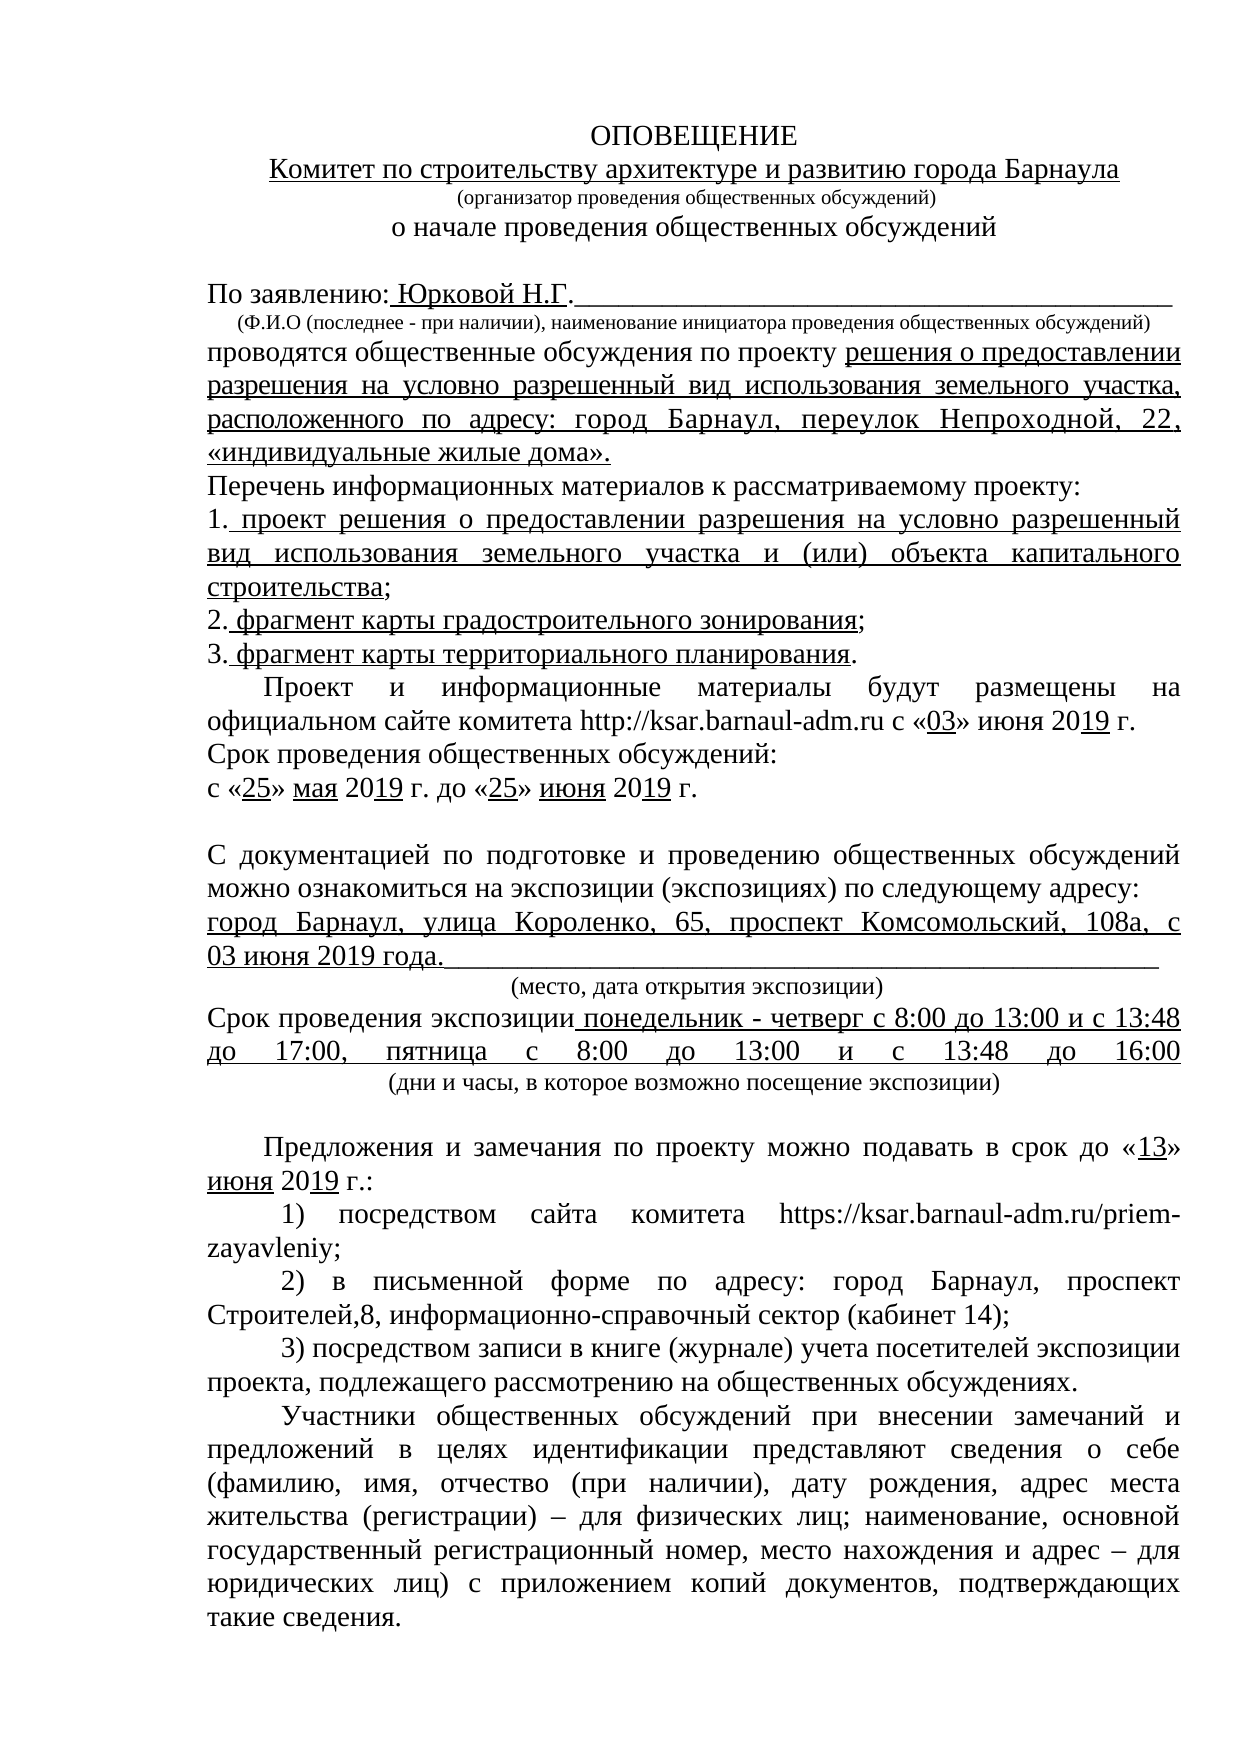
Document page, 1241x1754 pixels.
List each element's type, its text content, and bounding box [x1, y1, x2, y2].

text Срок проведения экспозиции понедельник - четверг с 8:00 до 13:00 и с 13:48 до 17:00, пятница с 8:00 до 13:00 и с 13:48 до 16:00 (дни и часы, в которое возможно посещение экспозиции) [207, 1000, 1181, 1063]
text (организатор проведения общественных обсуждений) [207, 185, 1181, 209]
text с «25» мая 2019 г. до «25» июня 2019 г. [207, 770, 1181, 803]
text (место, дата открытия экспозиции) [207, 971, 1181, 1000]
text (Ф.И.О (последнее - при наличии), наименование инициатора проведения общественных обсуждений) [207, 310, 1181, 334]
text 3. фрагмент карты территориального планирования. [207, 636, 1181, 669]
text Перечень информационных материалов к рассматриваемому проекту: [207, 468, 1181, 502]
text С документацией по подготовке и проведению общественных обсуждений можно ознакомиться на экспозиции (экспозициях) по следующему адресу: [207, 837, 1181, 904]
text Участники общественных обсуждений при внесении замечаний и предложений в целях идентификации представляют сведения о себе (фамилию, имя, отчество (при наличии), дату рождения, адрес места жительства (регистрации) – для физических лиц; наименование, основной государственный регистрационный номер, место нахождения и адрес – для юридических лиц) с приложением копий документов, подтверждающих такие сведения. [207, 1398, 1181, 1632]
text ОПОВЕЩЕНИЕ [207, 118, 1181, 152]
text 1) посредством сайта комитета https://ksar.barnaul-adm.ru/priem-zayavleniy; [207, 1196, 1181, 1263]
text проводятся общественные обсуждения по проекту решения о предоставлении разрешения на условно разрешенный вид использования земельного участка, расположенного по адресу: город Барнаул, переулок Непроходной, 22, «индивидуальные жилые дома». [207, 432, 1181, 468]
text город Барнаул, улица Короленко, 65, проспект Комсомольский, 108а, с 03 июня 2019 года._________________________________________________ [207, 935, 1181, 971]
text Срок проведения экспозиции понедельник - четверг с 8:00 до 13:00 и с 13:48 до 17:00, пятница с 8:00 до 13:00 и с 13:48 до 16:00 (дни и часы, в которое возможно посещение экспозиции) [207, 1064, 1181, 1096]
text о начале проведения общественных обсуждений [207, 209, 1181, 243]
text проводятся общественные обсуждения по проекту решения о предоставлении разрешения на условно разрешенный вид использования земельного участка, расположенного по адресу: город Барнаул, переулок Непроходной, 22, «индивидуальные жилые дома». [207, 398, 1181, 430]
text 3) посредством записи в книге (журнале) учета посетителей экспозиции проекта, подлежащего рассмотрению на общественных обсуждениях. [207, 1331, 1181, 1398]
text 2. фрагмент карты градостроительного зонирования; [207, 602, 1181, 636]
text город Барнаул, улица Короленко, 65, проспект Комсомольский, 108а, с 03 июня 2019 года._________________________________________________ [207, 904, 1181, 933]
text проводятся общественные обсуждения по проекту решения о предоставлении разрешения на условно разрешенный вид использования земельного участка, расположенного по адресу: город Барнаул, переулок Непроходной, 22, «индивидуальные жилые дома». [207, 334, 1181, 396]
text 2) в письменной форме по адресу: город Барнаул, проспект Строителей,8, информационно-справочный сектор (кабинет 14); [207, 1263, 1181, 1331]
text По заявлению: Юрковой Н.Г._________________________________________ [207, 276, 1181, 310]
text 1. проект решения о предоставлении разрешения на условно разрешенный вид использования земельного участка и (или) объекта капитального строительства; [207, 502, 1181, 564]
text Комитет по строительству архитектуре и развитию города Барнаула [207, 152, 1181, 185]
text Предложения и замечания по проекту можно подавать в срок до «13» июня 2019 г.: [207, 1129, 1181, 1196]
text Срок проведения общественных обсуждений: [207, 736, 1181, 770]
text 1. проект решения о предоставлении разрешения на условно разрешенный вид использования земельного участка и (или) объекта капитального строительства; [207, 566, 1181, 602]
text Проект и информационные материалы будут размещены на официальном сайте комитета http://ksar.barnaul-adm.ru с «03» июня 2019 г. [207, 669, 1181, 736]
